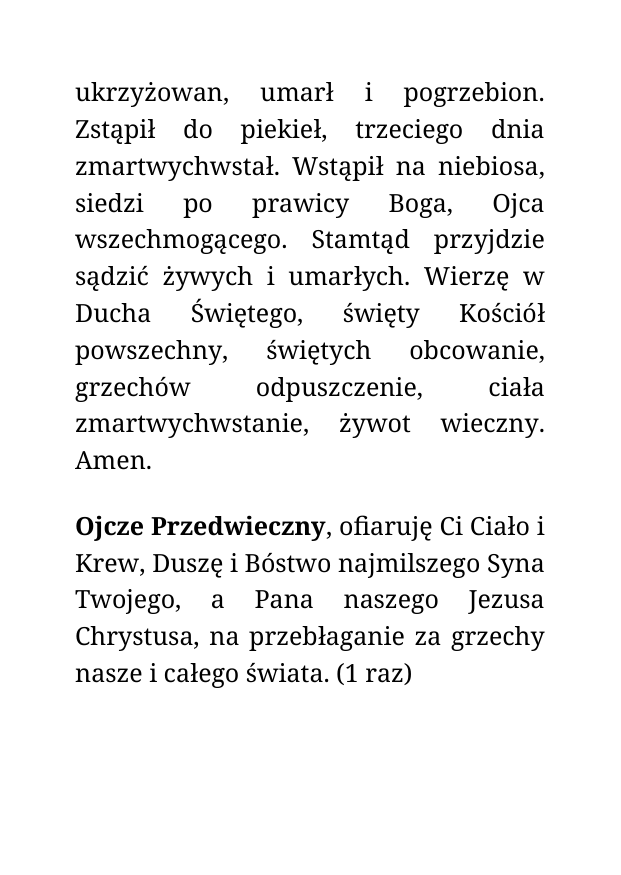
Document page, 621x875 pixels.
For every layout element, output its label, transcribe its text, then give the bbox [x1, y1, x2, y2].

text Ojcze Przedwieczny, ofiaruję Ci Ciało i Krew, Duszę i Bóstwo najmilszego Syna Twojego, a Pana naszego Jezusa Chrystusa, na przebłaganie za grzechy nasze i całego świata. (1 raz) [75, 509, 545, 690]
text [75, 75, 545, 477]
